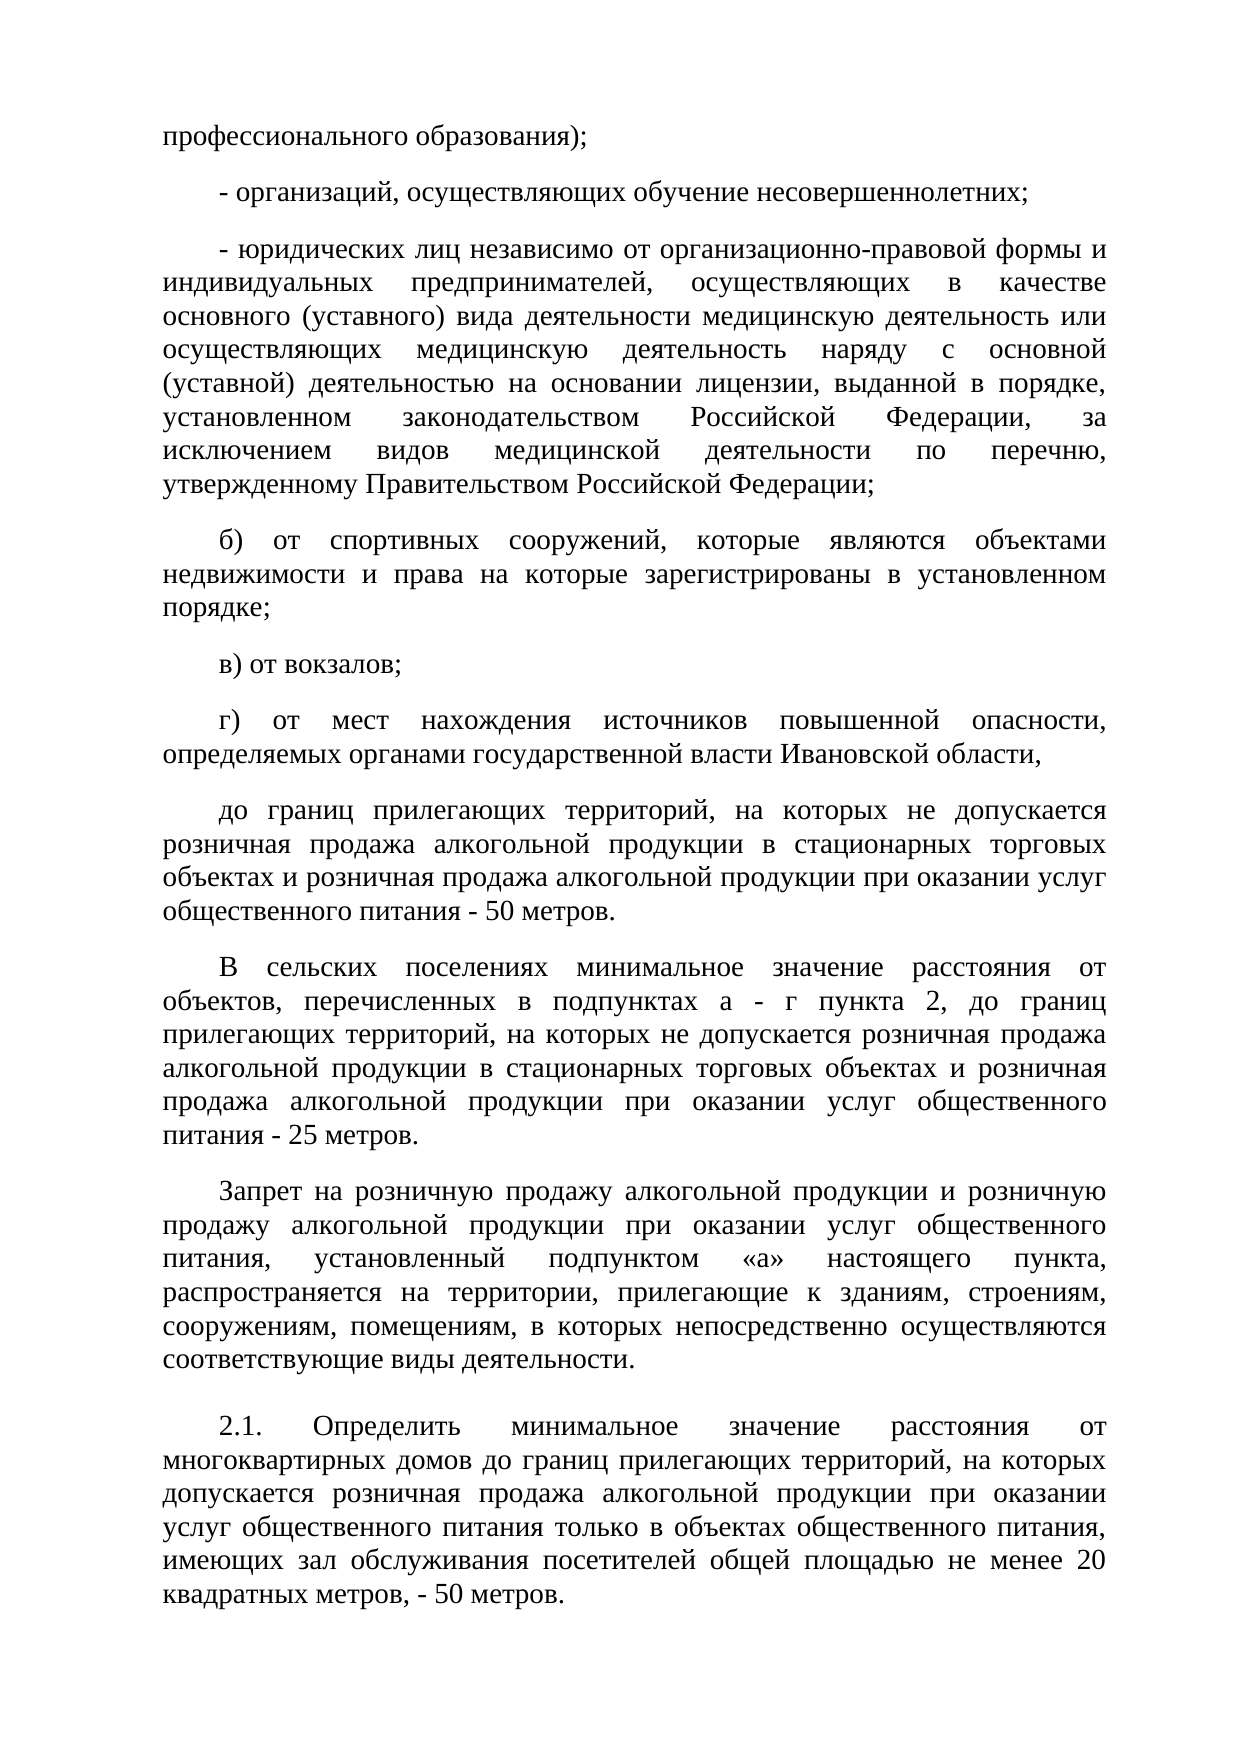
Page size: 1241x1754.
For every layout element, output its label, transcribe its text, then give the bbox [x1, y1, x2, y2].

text Запрет на розничную продажу алкогольной продукции и розничную продажу алкогольной продукции при оказании услуг общественного питания, установленный подпунктом «а» настоящего пункта, распространяется на территории, прилегающие к зданиям, строениям, сооружениям, помещениям, в которых непосредственно осуществляются соответствующие виды деятельности. [162, 1173, 1107, 1375]
text - организаций, осуществляющих обучение несовершеннолетних; [162, 174, 1107, 208]
text б) от спортивных сооружений, которые являются объектами недвижимости и права на которые зарегистрированы в установленном порядке; [162, 522, 1107, 623]
text г) от мест нахождения источников повышенной опасности, определяемых органами государственной власти Ивановской области, [162, 702, 1107, 769]
text до границ прилегающих территорий, на которых не допускается розничная продажа алкогольной продукции в стационарных торговых объектах и розничная продажа алкогольной продукции при оказании услуг общественного питания - 50 метров. [162, 792, 1107, 926]
text 2.1. Определить минимальное значение расстояния от многоквартирных домов до границ прилегающих территорий, на которых допускается розничная продажа алкогольной продукции при оказании услуг общественного питания только в объектах общественного питания, имеющих зал обслуживания посетителей общей площадью не менее 20 квадратных метров, - 50 метров. [162, 1408, 1107, 1609]
text В сельских поселениях минимальное значение расстояния от объектов, перечисленных в подпунктах а - г пункта 2, до границ прилегающих территорий, на которых не допускается розничная продажа алкогольной продукции в стационарных торговых объектах и розничная продажа алкогольной продукции при оказании услуг общественного питания - 25 метров. [162, 949, 1107, 1151]
text в) от вокзалов; [162, 646, 1107, 679]
text - юридических лиц независимо от организационно-правовой формы и индивидуальных предпринимателей, осуществляющих в качестве основного (уставного) вида деятельности медицинскую деятельность или осуществляющих медицинскую деятельность наряду с основной (уставной) деятельностью на основании лицензии, выданной в порядке, установленном законодательством Российской Федерации, за исключением видов медицинской деятельности по перечню, утвержденному Правительством Российской Федерации; [162, 231, 1107, 499]
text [162, 118, 1107, 152]
